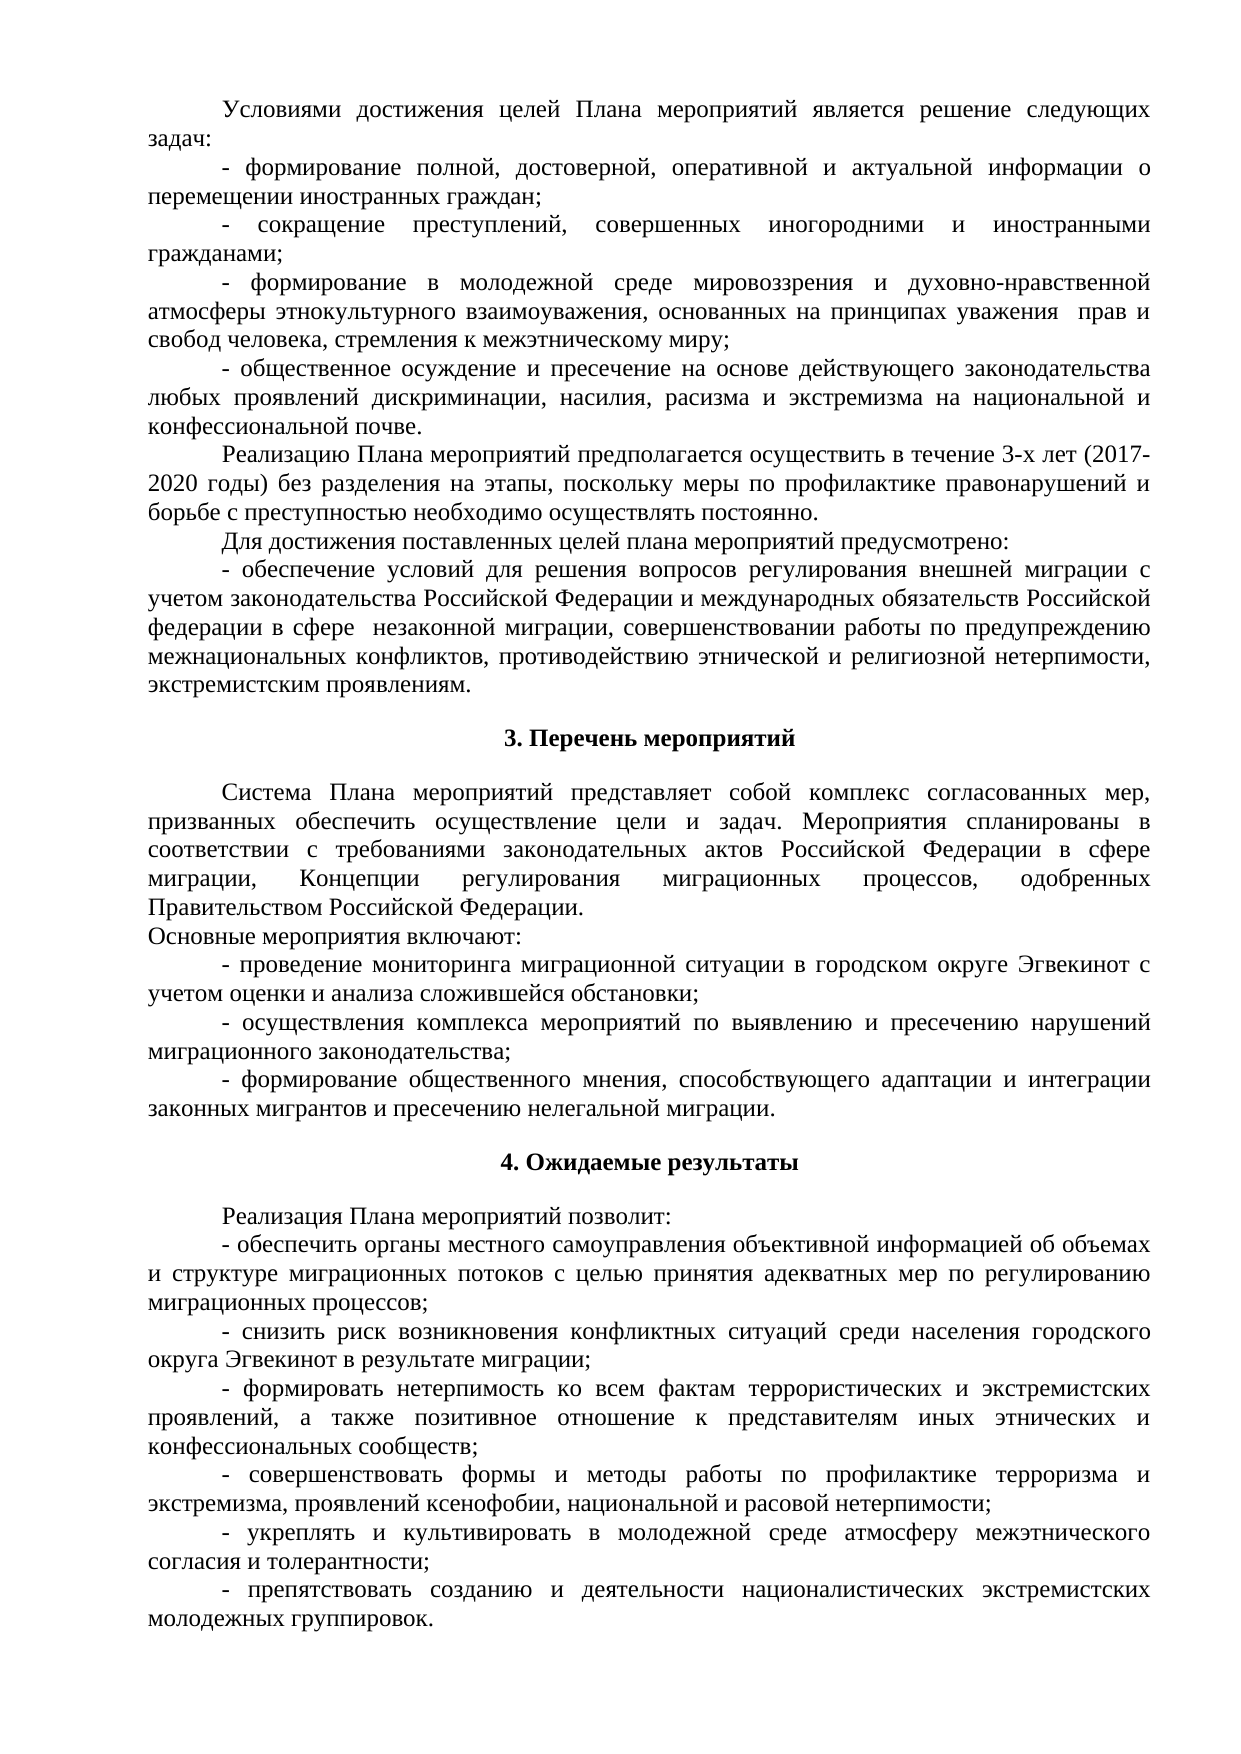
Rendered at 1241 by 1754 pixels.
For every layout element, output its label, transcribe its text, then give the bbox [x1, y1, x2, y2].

text Условиями достижения целей Плана мероприятий является решение следующих задач: [148, 94, 1152, 152]
text - формировать нетерпимость ко всем фактам террористических и экстремистских проявлений, а также позитивное отношение к представителям иных этнических и конфессиональных сообществ; [148, 1373, 1152, 1459]
text - обеспечение условий для решения вопросов регулирования внешней миграции с учетом законодательства Российской Федерации и международных обязательств Российской федерации в сфере незаконной миграции, совершенствовании работы по предупреждению межнациональных конфликтов, противодействию этнической и религиозной нетерпимости, экстремистским проявлениям. [148, 554, 1152, 698]
text - формирование в молодежной среде мировоззрения и духовно-нравственной атмосферы этнокультурного взаимоуважения, основанных на принципах уважения прав и свобод человека, стремления к межэтническому миру; [148, 267, 1152, 353]
text - осуществления комплекса мероприятий по выявлению и пресечению нарушений миграционного законодательства; [148, 1007, 1152, 1064]
text 4. Ожидаемые результаты [148, 1147, 1152, 1176]
text Система Плана мероприятий представляет собой комплекс согласованных мер, призванных обеспечить осуществление цели и задач. Мероприятия спланированы в соответствии с требованиями законодательных актов Российской Федерации в сфере миграции, Концепции регулирования миграционных процессов, одобренных Правительством Российской Федерации. [148, 777, 1152, 921]
text - общественное осуждение и пресечение на основе действующего законодательства любых проявлений дискриминации, насилия, расизма и экстремизма на национальной и конфессиональной почве. [148, 353, 1152, 439]
text Для достижения поставленных целей плана мероприятий предусмотрено: [148, 526, 1152, 554]
text - сокращение преступлений, совершенных иногородними и иностранными гражданами; [148, 209, 1152, 267]
text - обеспечить органы местного самоуправления объективной информацией об объемах и структуре миграционных потоков с целью принятия адекватных мер по регулированию миграционных процессов; [148, 1229, 1152, 1316]
text - формирование общественного мнения, способствующего адаптации и интеграции законных мигрантов и пресечению нелегальной миграции. [148, 1064, 1152, 1122]
text - формирование полной, достоверной, оперативной и актуальной информации о перемещении иностранных граждан; [148, 152, 1152, 209]
text Реализация Плана мероприятий позволит: [148, 1201, 1152, 1229]
text Реализацию Плана мероприятий предполагается осуществить в течение 3-х лет (2017-2020 годы) без разделения на этапы, поскольку меры по профилактике правонарушений и борьбе с преступностью необходимо осуществлять постоянно. [148, 439, 1152, 526]
text - снизить риск возникновения конфликтных ситуаций среди населения городского округа Эгвекинот в результате миграции; [148, 1316, 1152, 1373]
text 3. Перечень мероприятий [148, 723, 1152, 752]
text - совершенствовать формы и методы работы по профилактике терроризма и экстремизма, проявлений ксенофобии, национальной и расовой нетерпимости; [148, 1459, 1152, 1517]
text Основные мероприятия включают: [148, 921, 1152, 949]
text - проведение мониторинга миграционной ситуации в городском округе Эгвекинот с учетом оценки и анализа сложившейся обстановки; [148, 949, 1152, 1007]
text - укреплять и культивировать в молодежной среде атмосферу межэтнического согласия и толерантности; [148, 1517, 1152, 1574]
text - препятствовать созданию и деятельности националистических экстремистских молодежных группировок. [148, 1574, 1152, 1632]
